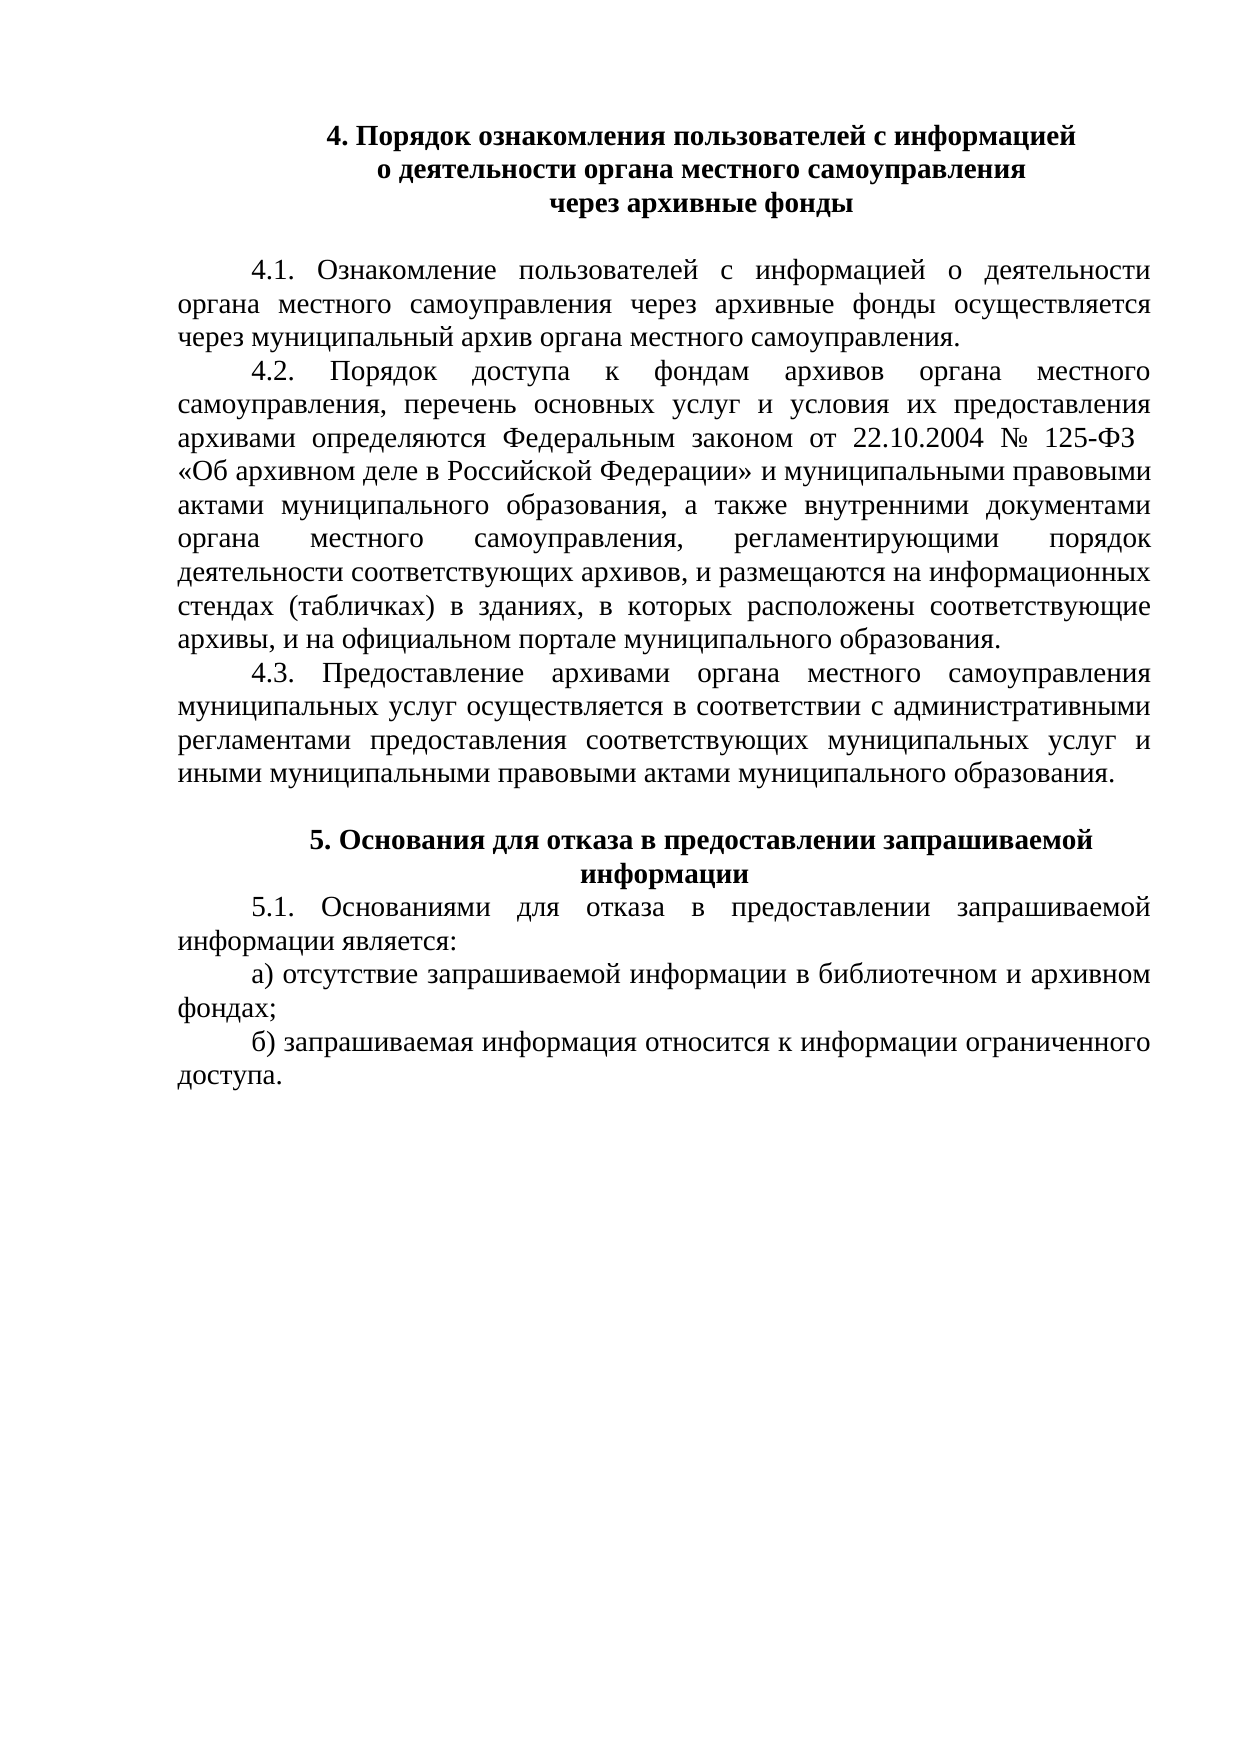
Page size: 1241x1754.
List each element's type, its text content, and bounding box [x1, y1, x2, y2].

text б) запрашиваемая информация относится к информации ограниченного доступа. [177, 1024, 1152, 1091]
text 5. Основания для отказа в предоставлении запрашиваемой информации [177, 822, 1152, 889]
text через архивные фонды [177, 185, 1152, 219]
text о деятельности органа местного самоуправления [177, 152, 1152, 185]
text 4.3. Предоставление архивами органа местного самоуправления муниципальных услуг осуществляется в соответствии с административными регламентами предоставления соответствующих муниципальных услуг и иными муниципальными правовыми актами муниципального образования. [177, 655, 1152, 789]
text 5.1. Основаниями для отказа в предоставлении запрашиваемой информации является: [177, 889, 1152, 957]
text 4.1. Ознакомление пользователей с информацией о деятельности органа местного самоуправления через архивные фонды осуществляется через муниципальный архив органа местного самоуправления. [177, 252, 1152, 353]
text 4. Порядок ознакомления пользователей с информацией [177, 118, 1152, 152]
text 4.2. Порядок доступа к фондам архивов органа местного самоуправления, перечень основных услуг и условия их предоставления архивами определяются Федеральным законом от 22.10.2004 № 125-ФЗ «Об архивном деле в Российской Федерации» и муниципальными правовыми актами муниципального образования, а также внутренними документами органа местного самоуправления, регламентирующими порядок деятельности соответствующих архивов, и размещаются на информационных стендах (табличках) в зданиях, в которых расположены соответствующие архивы, и на официальном портале муниципального образования. [177, 353, 1152, 655]
text а) отсутствие запрашиваемой информации в библиотечном и архивном фондах; [177, 957, 1152, 1024]
